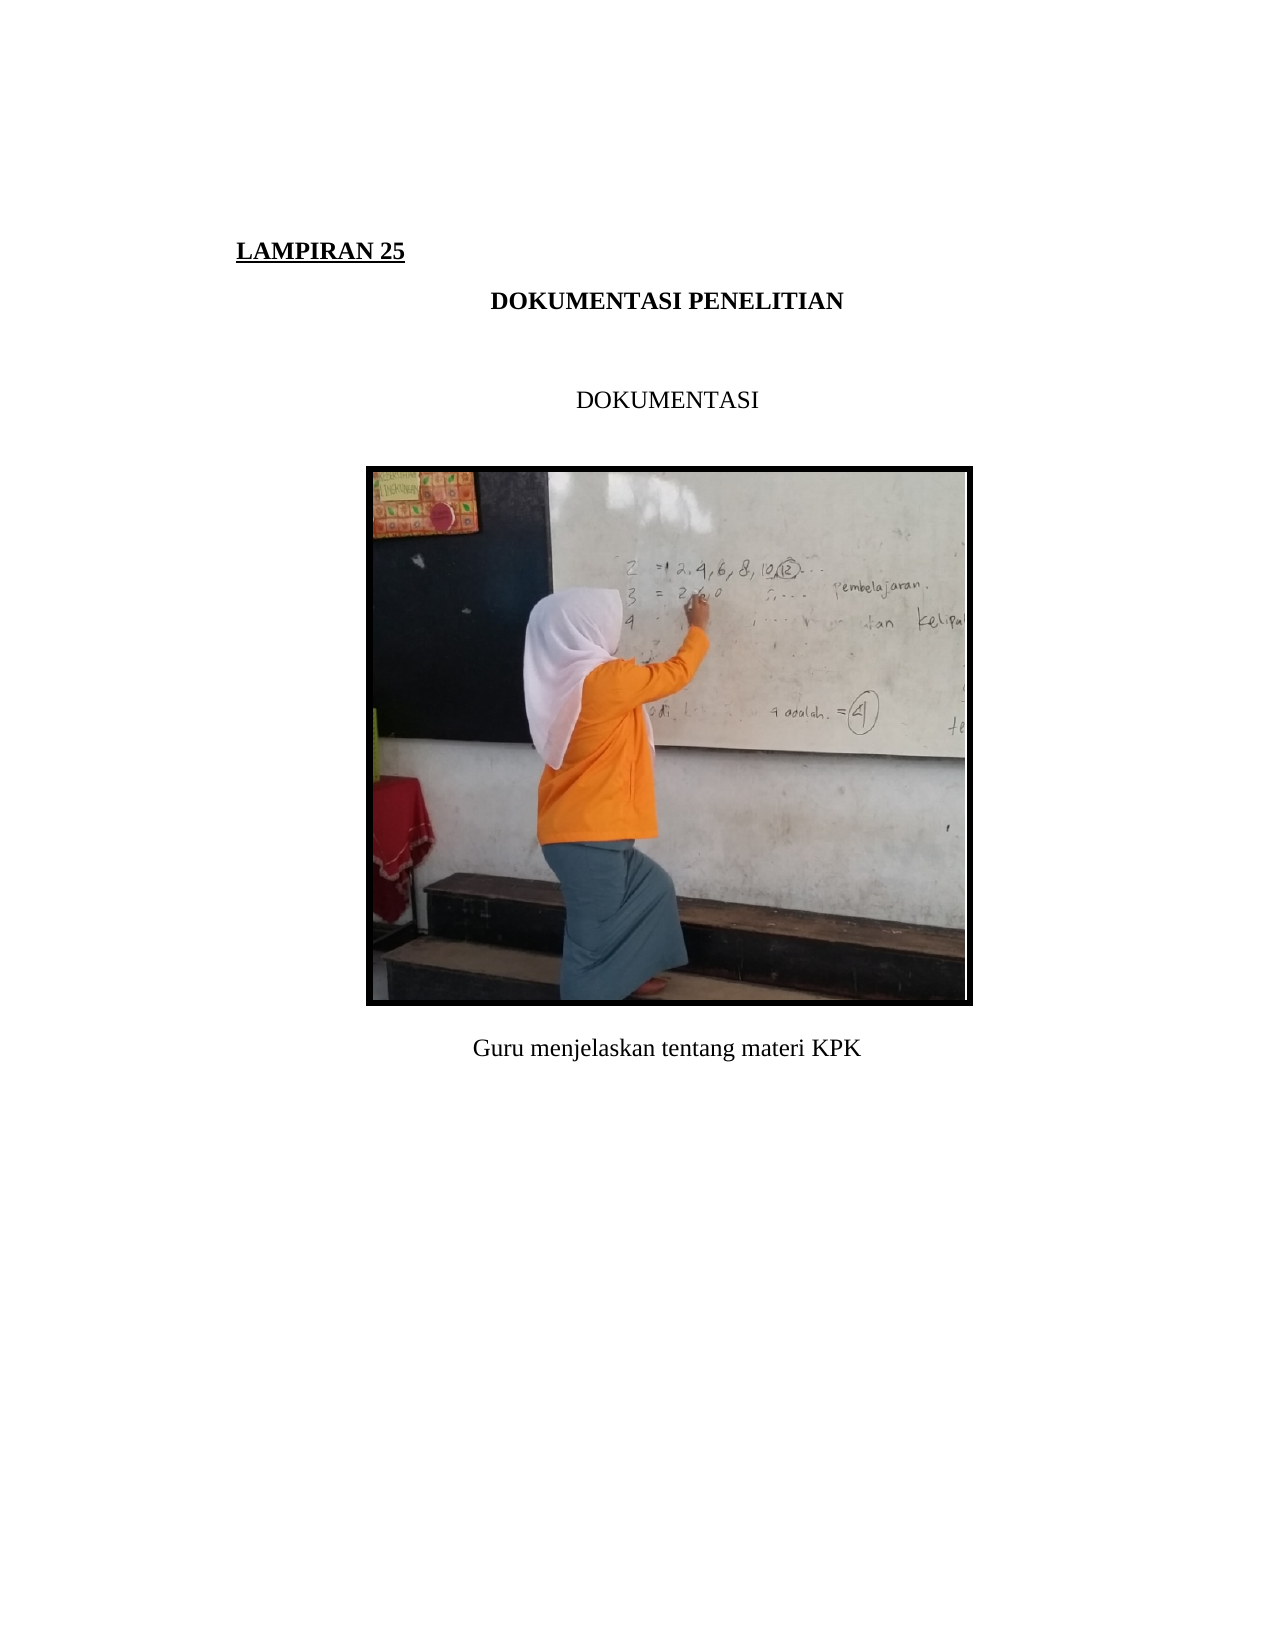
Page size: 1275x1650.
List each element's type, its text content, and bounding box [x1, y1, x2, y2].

text LAMPIRAN 25 [236, 236, 1098, 265]
picture [373, 472, 965, 1000]
text DOKUMENTASI PENELITIAN [236, 286, 1098, 314]
text Guru menjelaskan tentang materi KPK [236, 1033, 1098, 1062]
text DOKUMENTASI [236, 385, 1099, 414]
